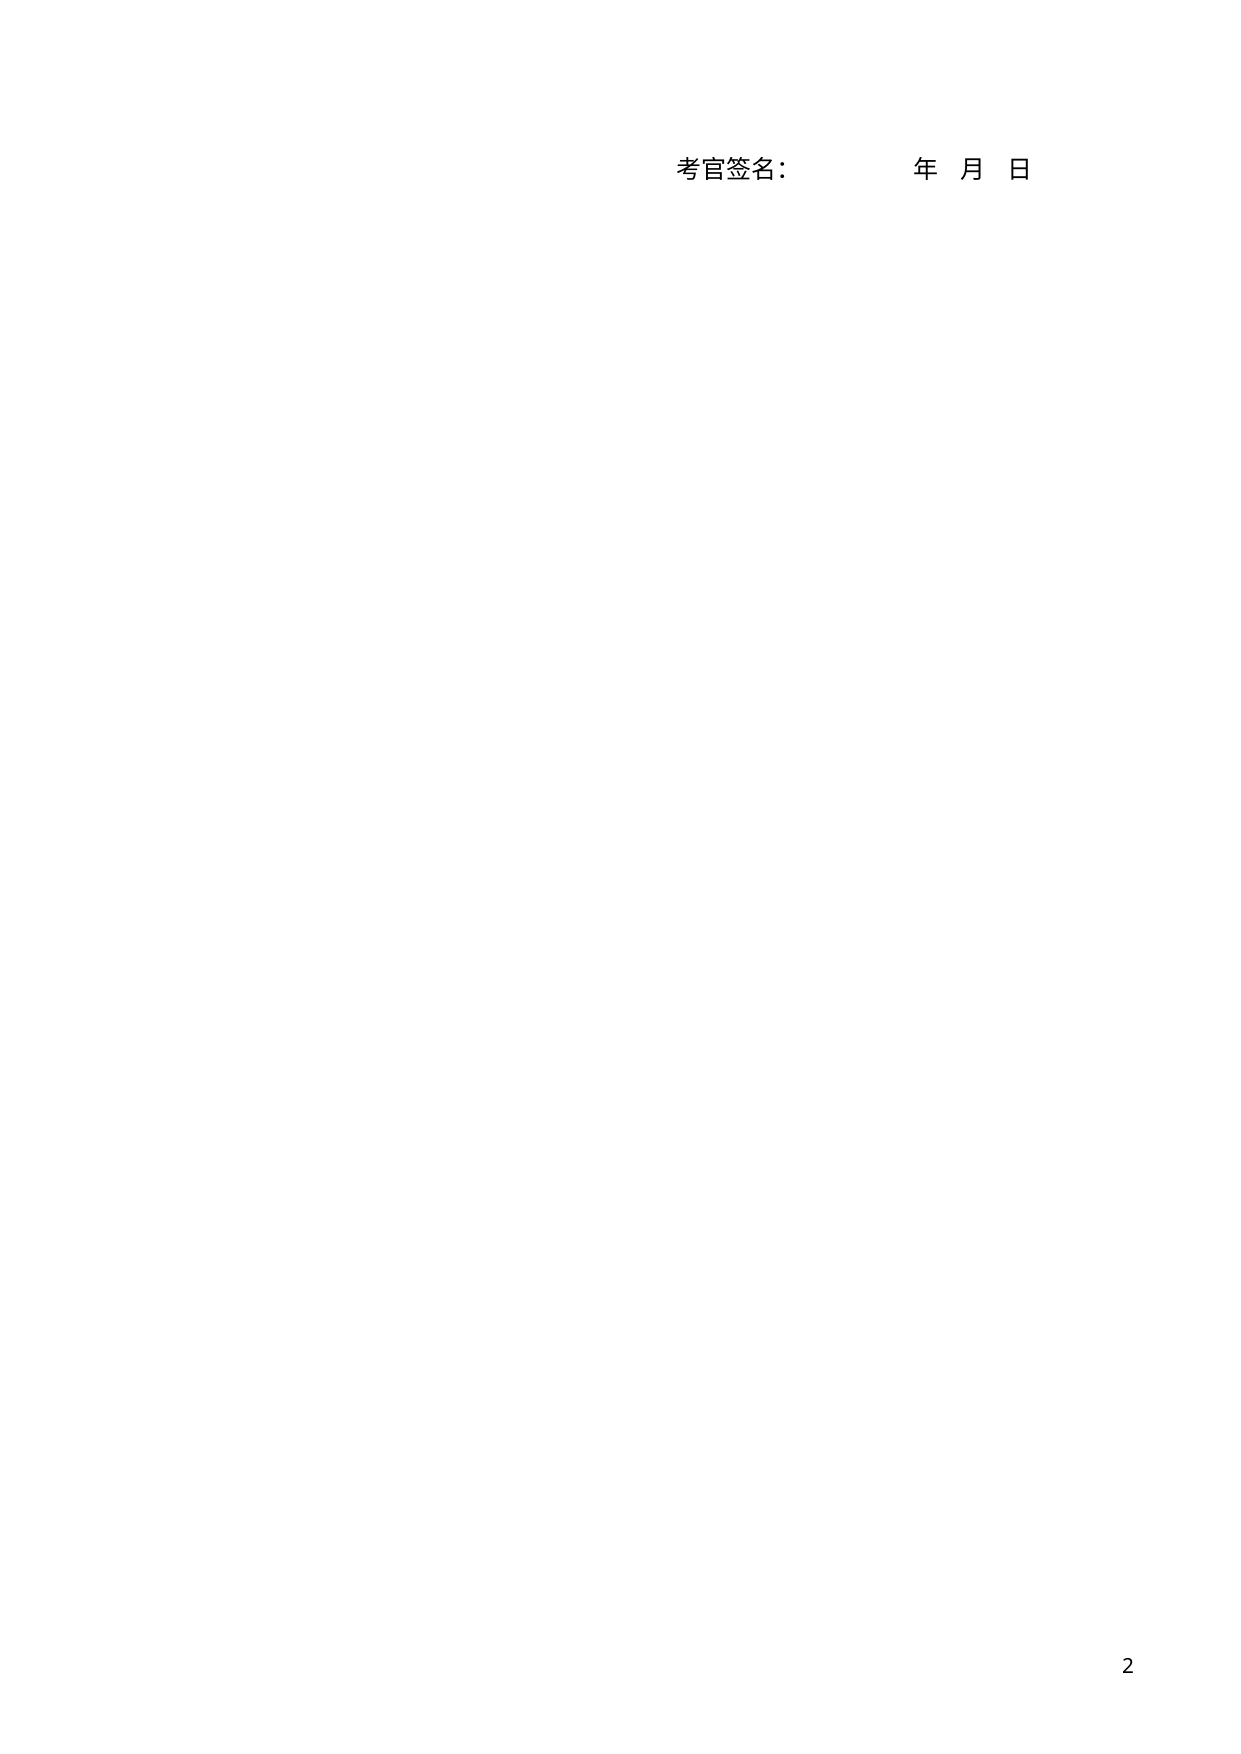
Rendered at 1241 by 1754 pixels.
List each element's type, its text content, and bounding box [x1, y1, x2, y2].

text 考官签名： 年 月 日 [106, 150, 1134, 186]
